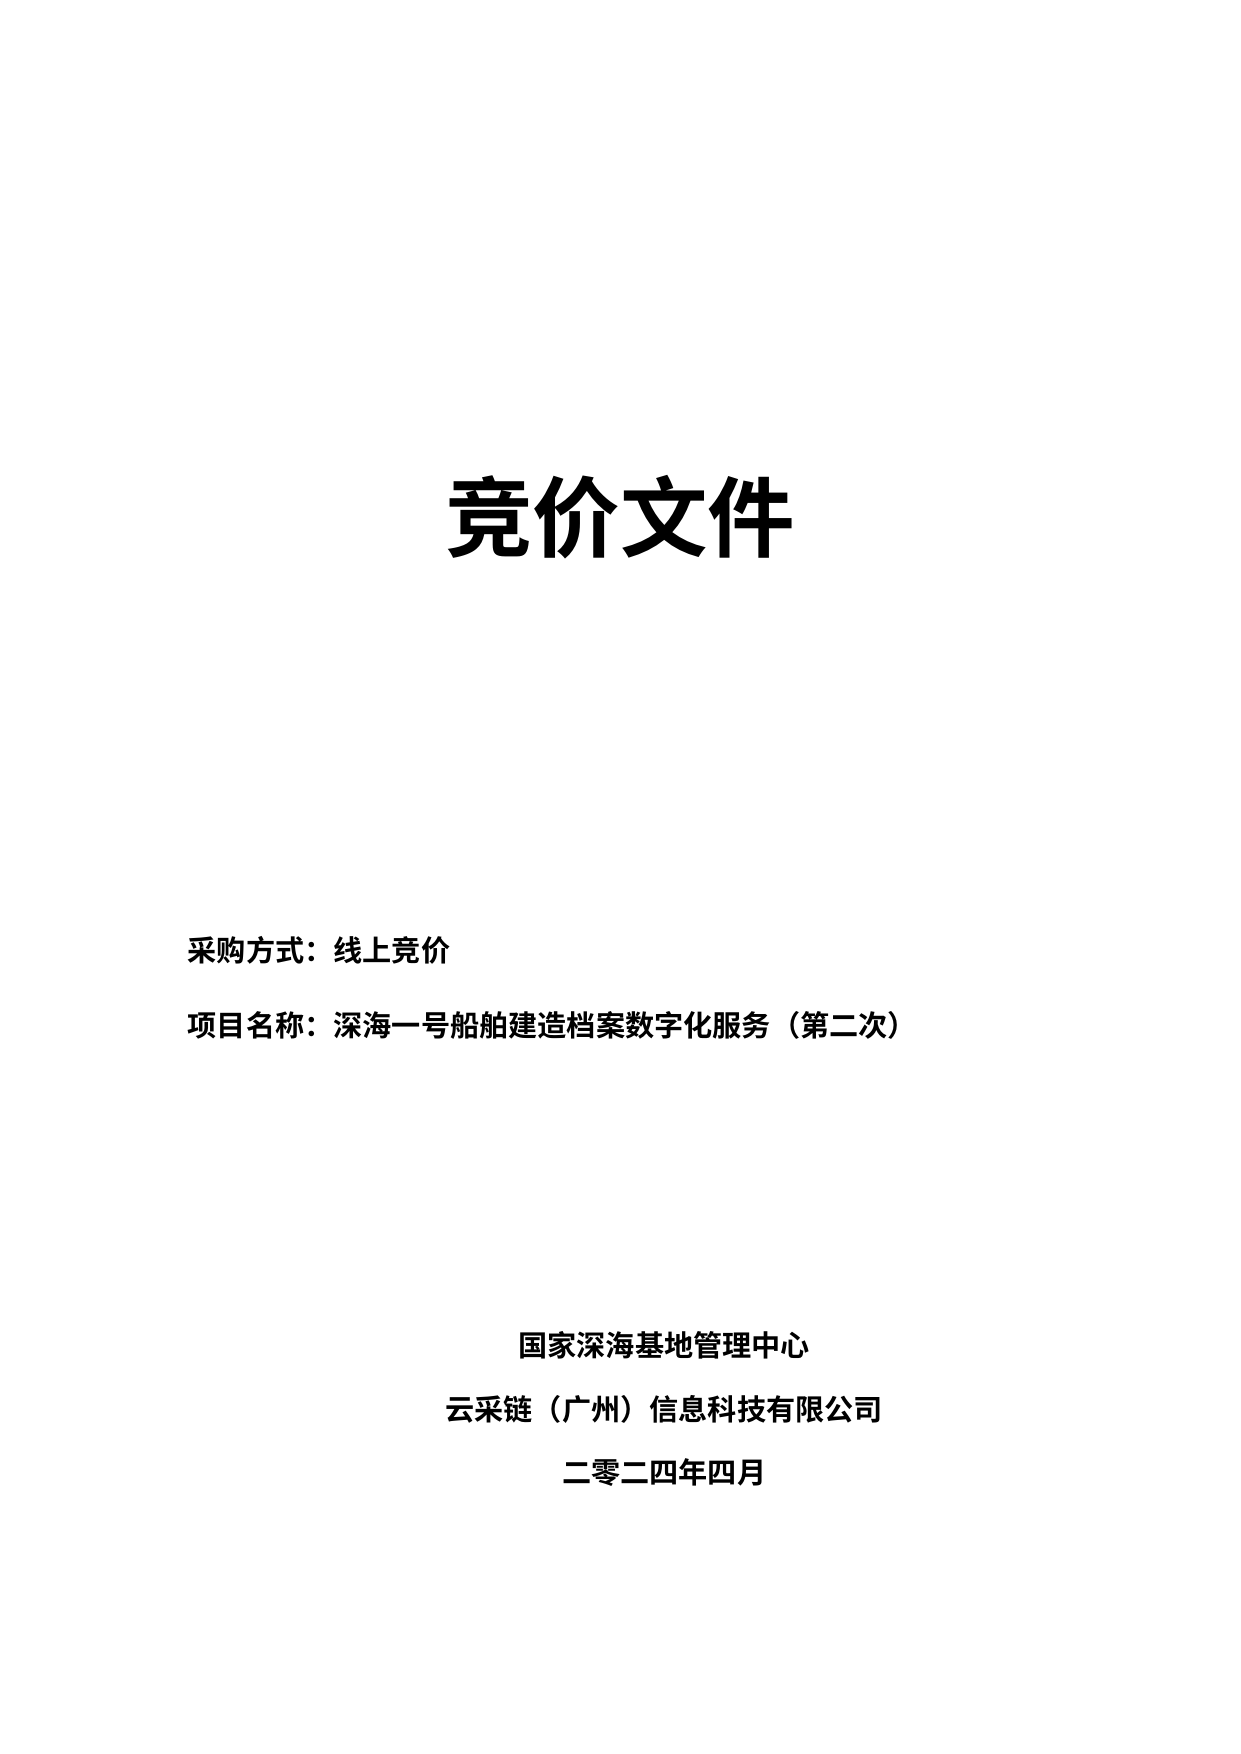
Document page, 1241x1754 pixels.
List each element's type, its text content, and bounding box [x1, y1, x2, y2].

text 二零二四年四月 [231, 1449, 1053, 1492]
text 国家深海基地管理中心 [231, 1323, 1053, 1365]
text 云采链（广州）信息科技有限公司 [231, 1386, 1053, 1428]
text 采购方式：线上竞价 [187, 916, 1053, 981]
text 项目名称：深海一号船舶建造档案数字化服务（第二次） [187, 1003, 1053, 1045]
text 竞价文件 [187, 449, 1053, 576]
